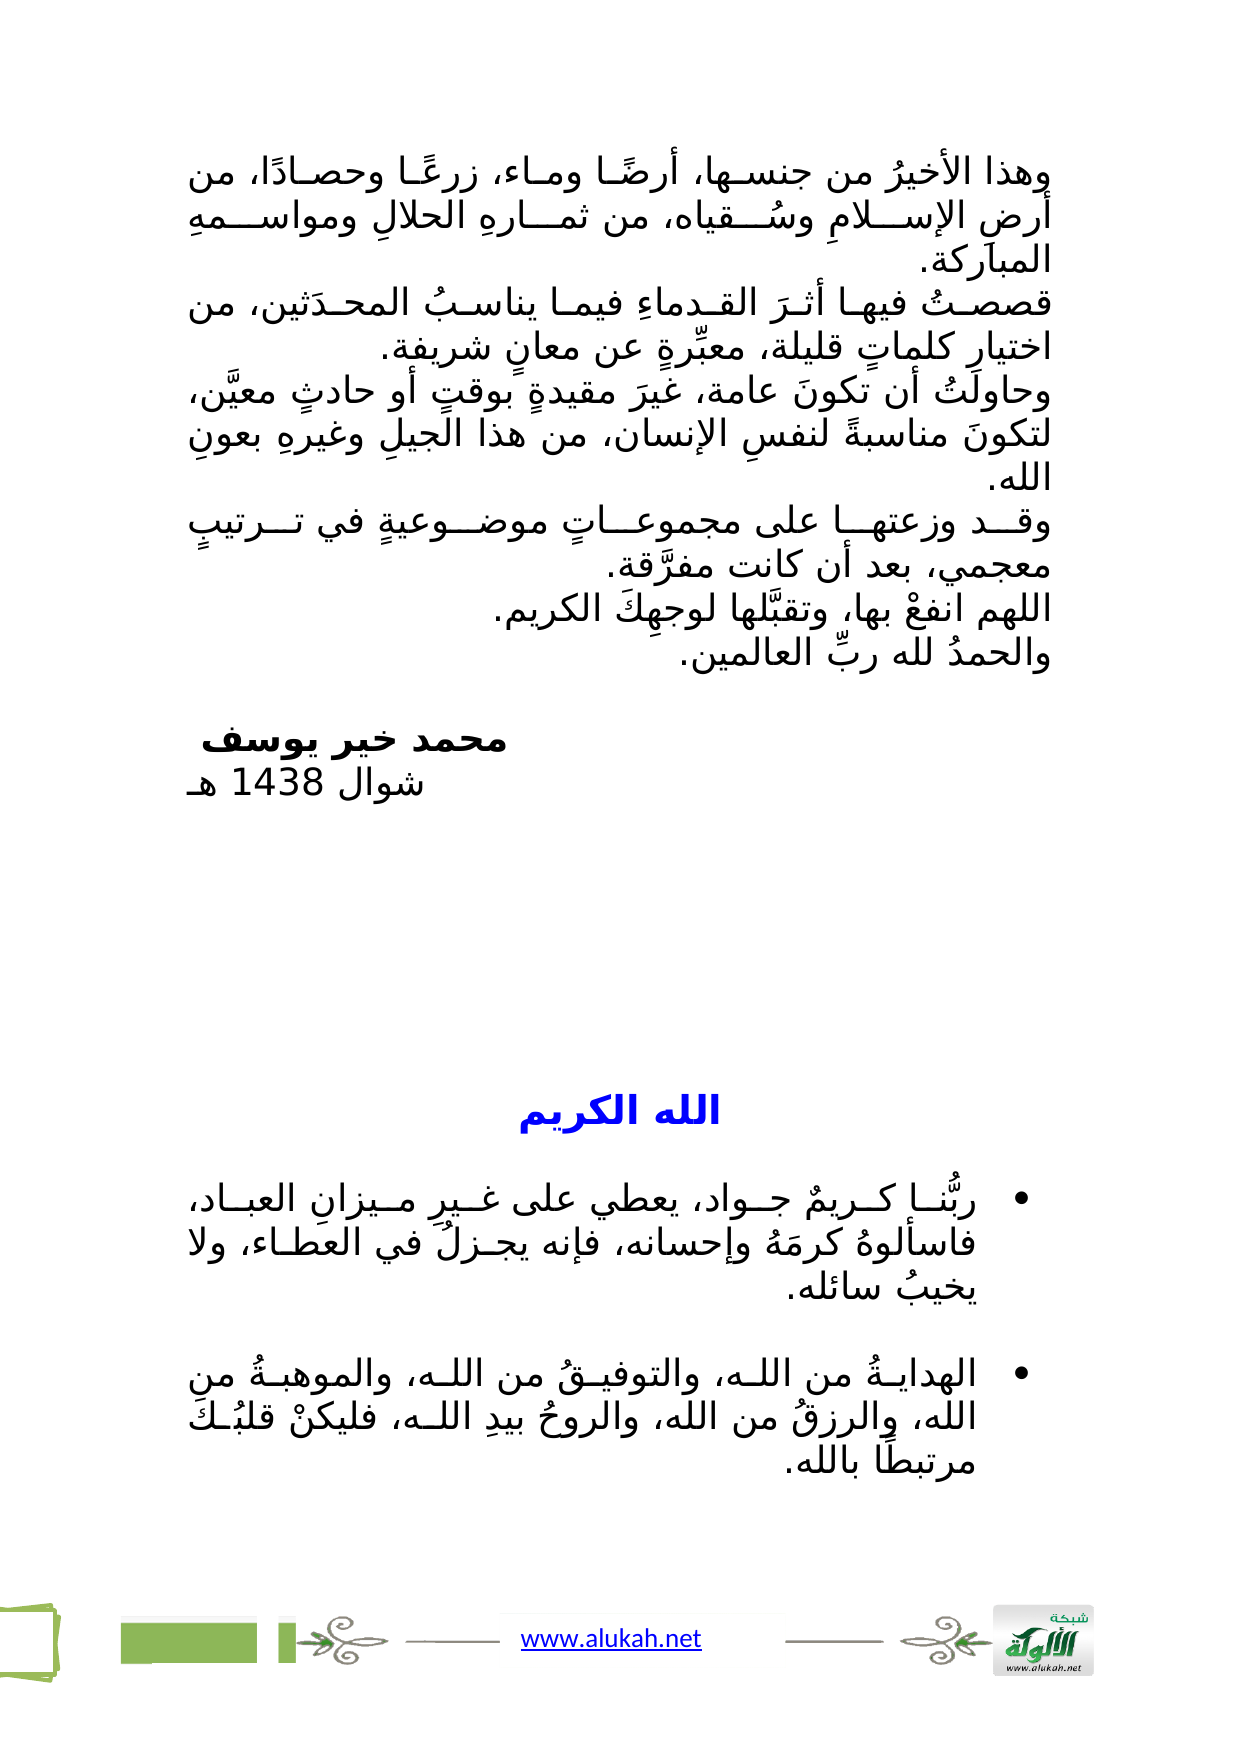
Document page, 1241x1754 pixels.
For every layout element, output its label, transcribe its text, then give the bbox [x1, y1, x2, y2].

list الهدايةُ من الله، والتوفيقُ من الله، والموهبةُ من الله، والرزقُ من الله، والروحُ بيدِ الله، فليكنْ قلبُكَ مرتبطًا بالله. [187, 1351, 1015, 1482]
subtitle الله الكريم [187, 1088, 1053, 1134]
text والحمدُ لله ربِّ العالمين. [187, 630, 1053, 674]
text قصصتُ فيها أثرَ القدماءِ فيما يناسبُ المحدَثين، من اختيارِ كلماتٍ قليلة، معبِّرةٍ عن معانٍ شريفة. [187, 281, 1053, 368]
text محمد خير يوسف [187, 717, 1053, 761]
picture [119, 1601, 1095, 1683]
text اللهم انفعْ بها، وتقبَّلها لوجهِكَ الكريم. [187, 586, 1053, 630]
text شوال 1438 هـ [187, 761, 1053, 804]
text وهذا الأخيرُ من جنسها، أرضًا وماء، زرعًا وحصادًا، من أرضِ الإسلامِ وسُقياه، من ثمارهِ الحلالِ ومواسمهِ المباركة. [187, 150, 1053, 281]
text وحاولتُ أن تكونَ عامة، غيرَ مقيدةٍ بوقتٍ أو حادثٍ معيَّن، لتكونَ مناسبةً لنفسِ الإنسان، من هذا الجيلِ وغيرهِ بعونِ الله. [187, 368, 1053, 499]
list ربُّنا كريمٌ جواد، يعطي على غيرِ ميزانِ العباد، فاسألوهُ كرمَهُ وإحسانه، فإنه يجزلُ في العطاء، ولا يخيبُ سائله. [187, 1177, 1015, 1308]
text وقد وزعتها على مجموعاتٍ موضوعيةٍ في ترتيبٍ معجمي، بعد أن كانت مفرَّقة. [187, 499, 1053, 586]
